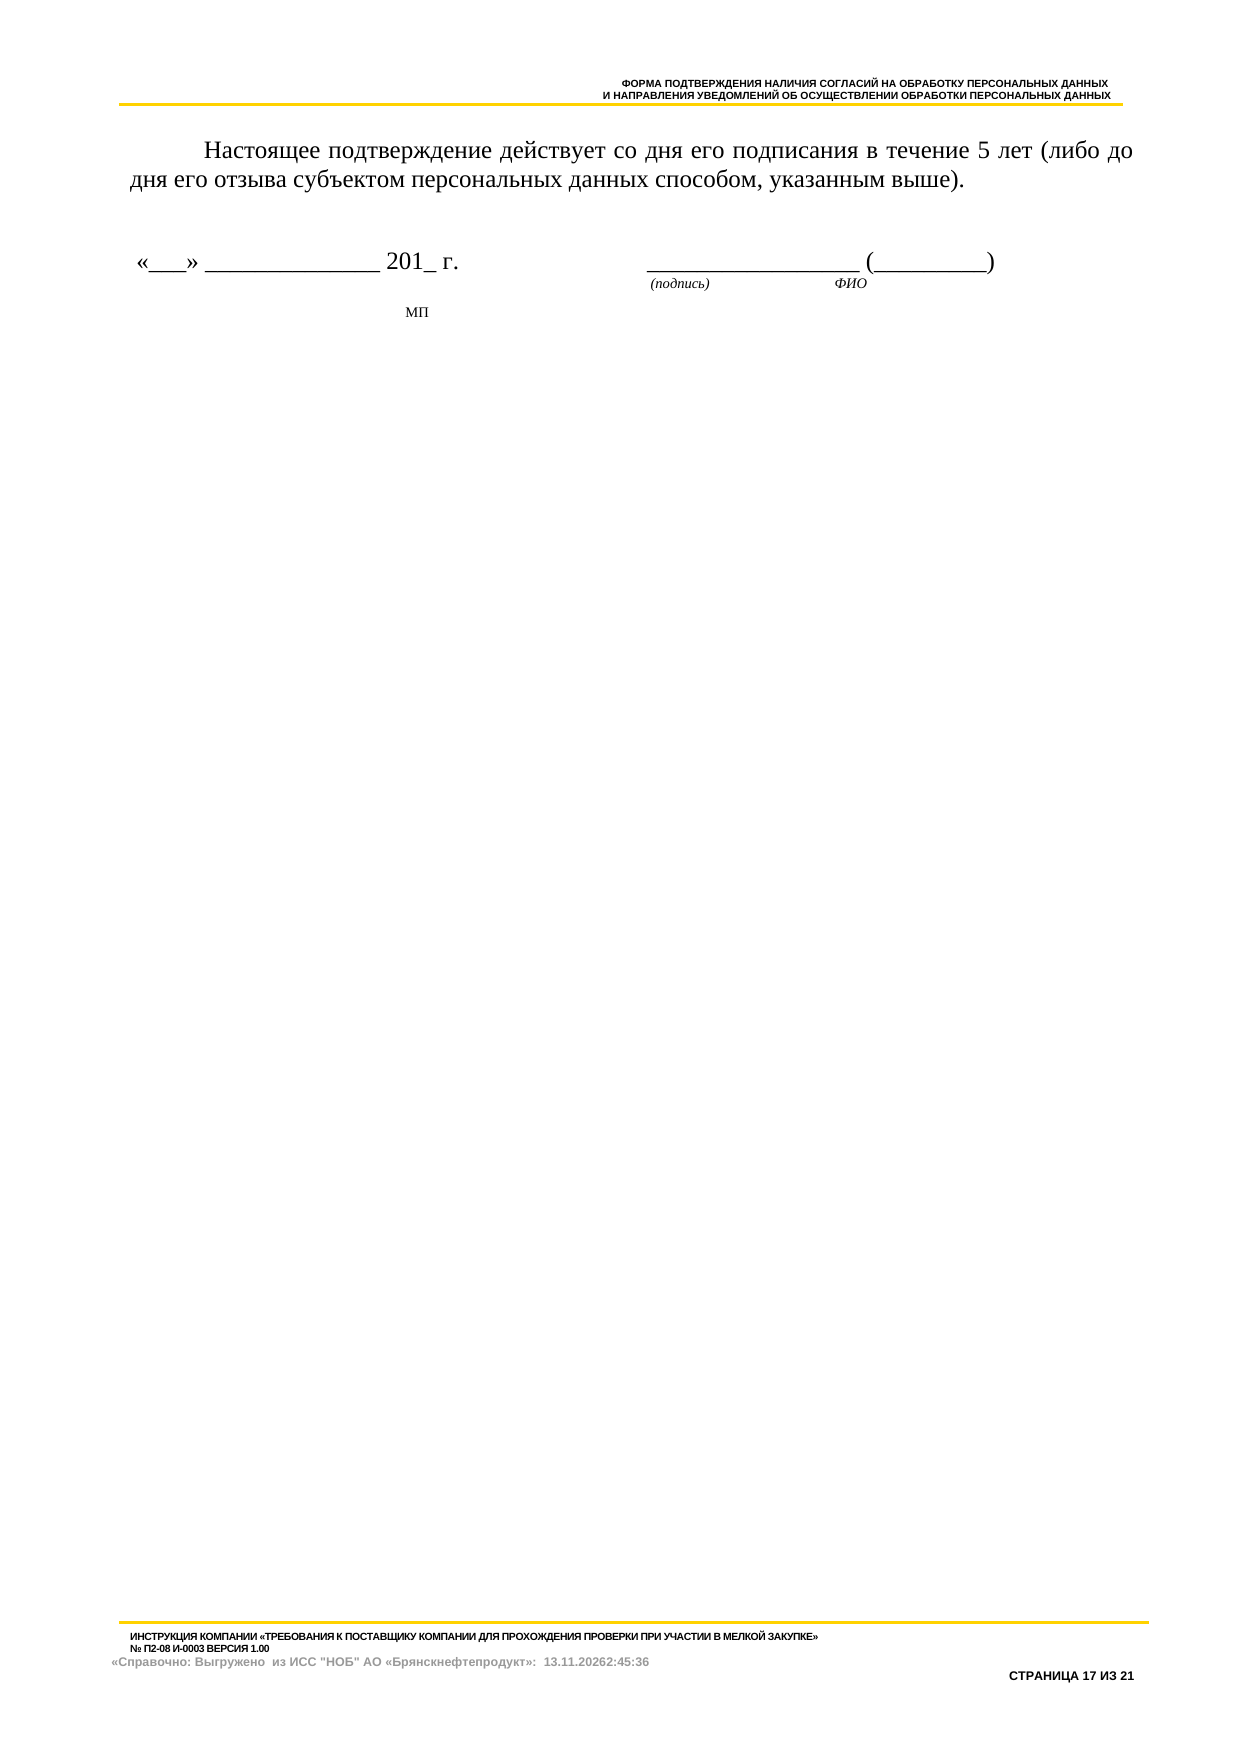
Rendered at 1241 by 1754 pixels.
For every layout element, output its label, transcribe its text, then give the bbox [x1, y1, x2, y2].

text Настоящее подтверждение действует со дня его подписания в течение 5 лет (либо до дня его отзыва субъектом персональных данных способом, указанным выше). [130, 135, 1134, 192]
text МП [130, 304, 1134, 332]
text (подпись) ФИО [647, 275, 1134, 304]
text «___» ______________ 201_ г. _________________ (_________) [130, 246, 1134, 275]
